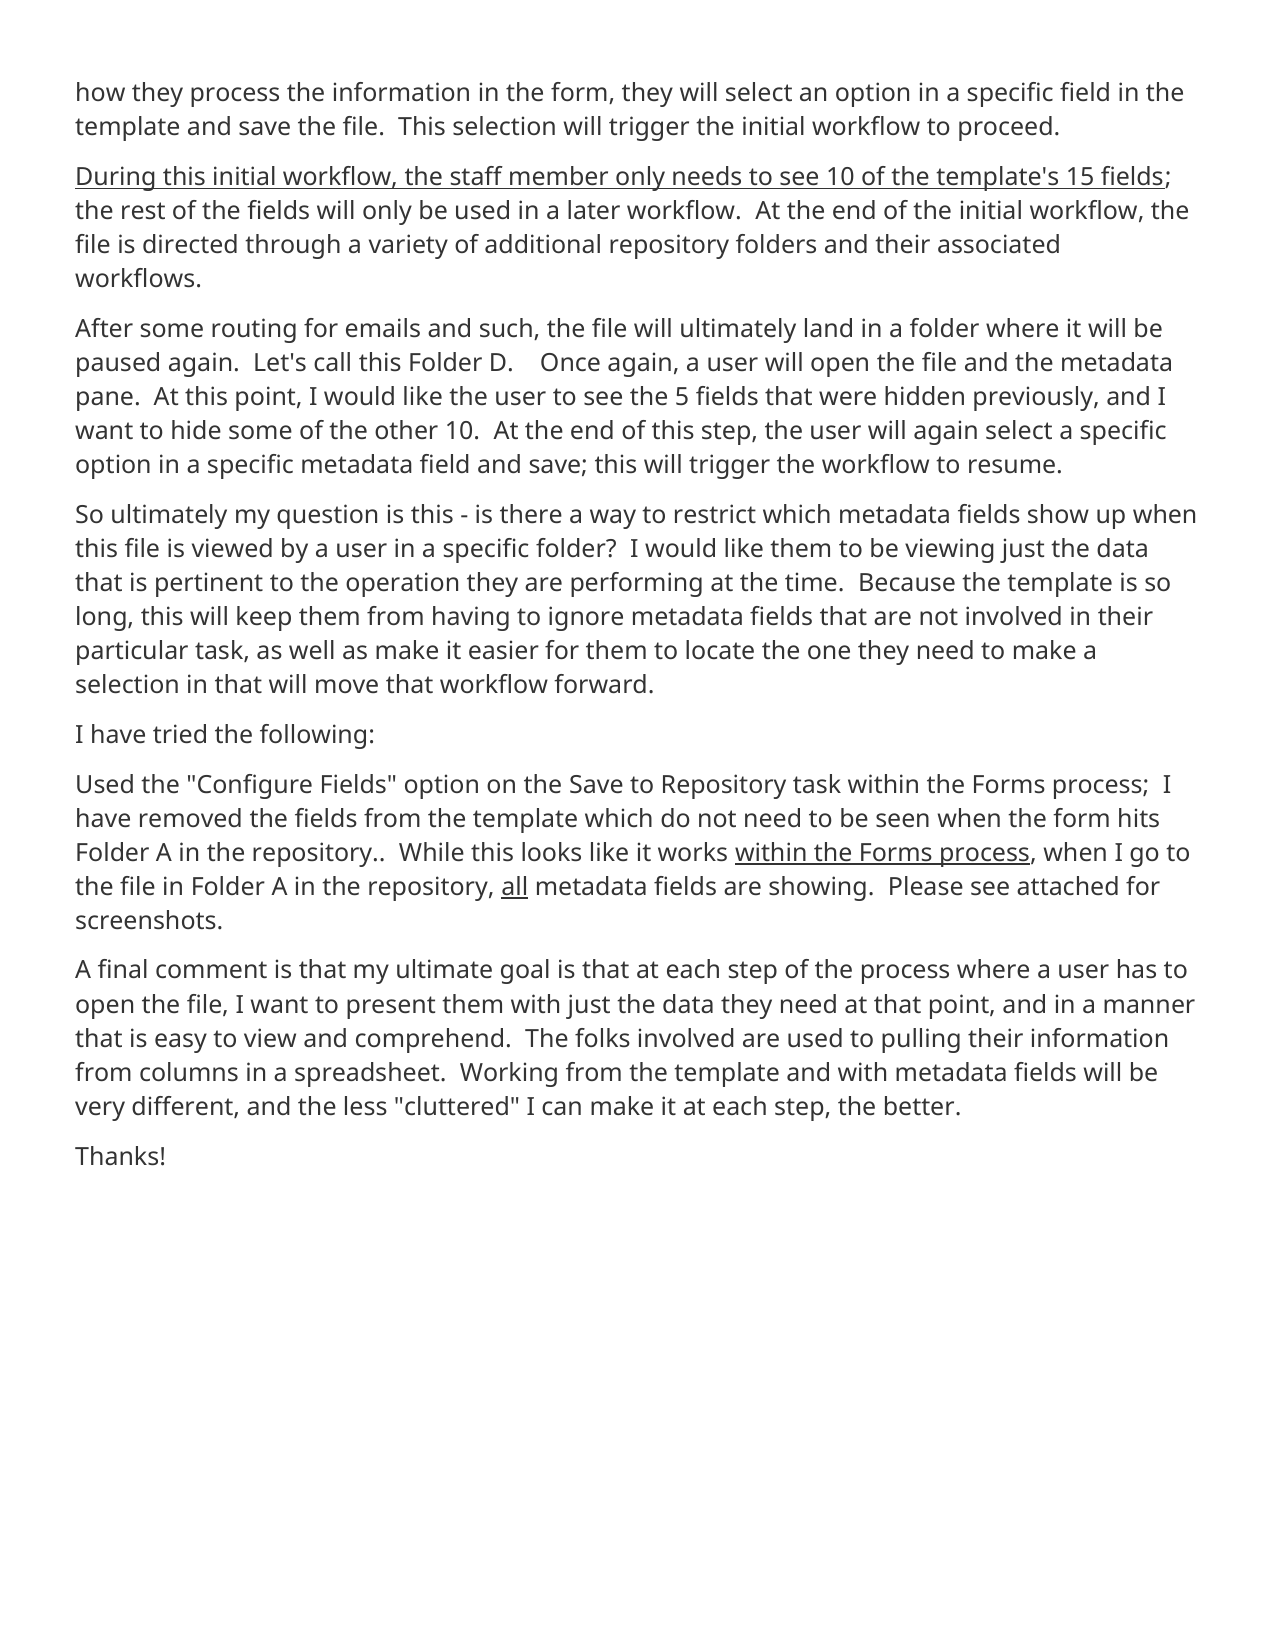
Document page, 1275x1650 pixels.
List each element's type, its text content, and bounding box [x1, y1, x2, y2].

text So ultimately my question is this - is there a way to restrict which metadata fields show up when this file is viewed by a user in a specific folder? I would like them to be viewing just the data that is pertinent to the operation they are performing at the time. Because the template is so long, this will keep them from having to ignore metadata fields that are not involved in their particular task, as well as make it easier for them to locate the one they need to make a selection in that will move that workflow forward. [75, 497, 1200, 701]
text Thanks! [75, 1138, 1200, 1172]
text A final comment is that my ultimate goal is that at each step of the process where a user has to open the file, I want to present them with just the data they need at that point, and in a manner that is easy to view and comprehend. The folks involved are used to pulling their information from columns in a spreadsheet. Working from the template and with metadata fields will be very different, and the less "cluttered" I can make it at each step, the better. [75, 952, 1200, 1122]
text During this initial workflow, the staff member only needs to see 10 of the template's 15 fields; the rest of the fields will only be used in a later workflow. At the end of the initial workflow, the file is directed through a variety of additional repository folders and their associated workflows. [75, 159, 1200, 295]
text Used the "Configure Fields" option on the Save to Repository task within the Forms process; I have removed the fields from the template which do not need to be seen when the form hits Folder A in the repository.. While this looks like it works within the Forms process, when I go to the file in Folder A in the repository, all metadata fields are showing. Please see attached for screenshots. [75, 766, 1200, 937]
text I have tried the following: [75, 717, 1200, 751]
text After some routing for emails and such, the file will ultimately land in a folder where it will be paused again. Let's call this Folder D. Once again, a user will open the file and the metadata pane. At this point, I would like the user to see the 5 fields that were hidden previously, and I want to hide some of the other 10. At the end of this step, the user will again select a specific option in a specific metadata field and save; this will trigger the workflow to resume. [75, 311, 1200, 481]
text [75, 75, 1200, 143]
